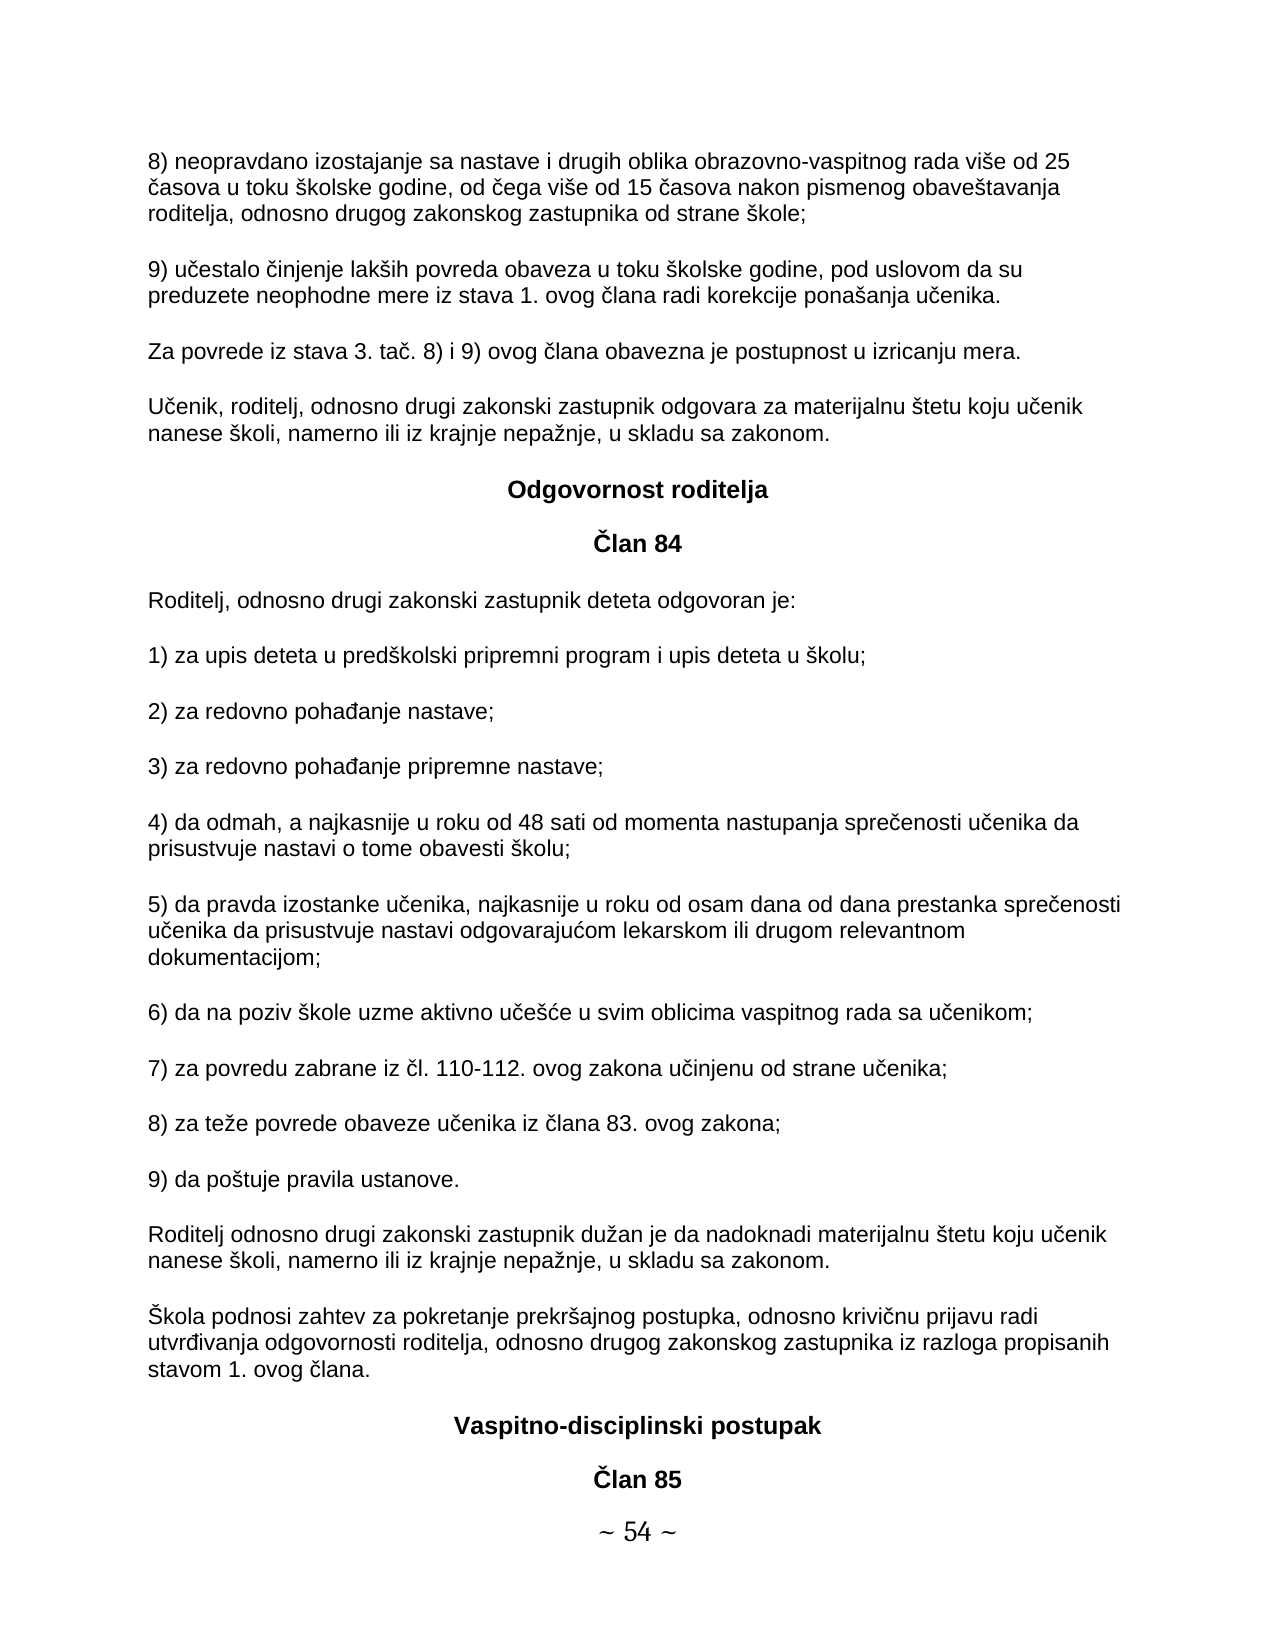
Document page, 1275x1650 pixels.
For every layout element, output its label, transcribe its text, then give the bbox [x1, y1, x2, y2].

text 3) za redovno pohađanje pripremne nastave; [148, 753, 1127, 780]
text 7) za povredu zabrane iz čl. 110-112. ovog zakona učinjenu od strane učenika; [148, 1054, 1127, 1081]
text 5) da pravda izostanke učenika, najkasnije u roku od osam dana od dana prestanka sprečenosti učenika da prisustvuje nastavi odgovarajućom lekarskom ili drugom relevantnom dokumentacijom; [148, 891, 1127, 970]
text Za povrede iz stava 3. tač. 8) i 9) ovog člana obavezna je postupnost u izricanju mera. [148, 338, 1127, 364]
text 9) da poštuje pravila ustanove. [148, 1166, 1127, 1192]
text Roditelj odnosno drugi zakonski zastupnik dužan je da nadoknadi materijalnu štetu koju učenik nanese školi, namerno ili iz krajnje nepažnje, u skladu sa zakonom. [148, 1221, 1127, 1274]
text Učenik, roditelj, odnosno drugi zakonski zastupnik odgovara za materijalnu štetu koju učenik nanese školi, namerno ili iz krajnje nepažnje, u skladu sa zakonom. [148, 393, 1127, 446]
text 4) da odmah, a najkasnije u roku od 48 sati od momenta nastupanja sprečenosti učenika da prisustvuje nastavi o tome obavesti školu; [148, 809, 1127, 862]
text Član 85 [148, 1465, 1127, 1494]
text 9) učestalo činjenje lakših povreda obaveza u toku školske godine, pod uslovom da su preduzete neophodne mere iz stava 1. ovog člana radi korekcije ponašanja učenika. [148, 256, 1127, 308]
text Odgovornost roditelja [148, 475, 1127, 504]
text 8) neopravdano izostajanje sa nastave i drugih oblika obrazovno-vaspitnog rada više od 25 časova u toku školske godine, od čega više od 15 časova nakon pismenog obaveštavanja roditelja, odnosno drugog zakonskog zastupnika od strane škole; [148, 148, 1127, 227]
text Član 84 [148, 529, 1127, 558]
text 6) da na poziv škole uzme aktivno učešće u svim oblicima vaspitnog rada sa učenikom; [148, 999, 1127, 1025]
text Roditelj, odnosno drugi zakonski zastupnik deteta odgovoran je: [148, 587, 1127, 613]
text 1) za upis deteta u predškolski pripremni program i upis deteta u školu; [148, 642, 1127, 669]
text Škola podnosi zahtev za pokretanje prekršajnog postupka, odnosno krivičnu prijavu radi utvrđivanja odgovornosti roditelja, odnosno drugog zakonskog zastupnika iz razloga propisanih stavom 1. ovog člana. [148, 1303, 1127, 1382]
text 8) za teže povrede obaveze učenika iz člana 83. ovog zakona; [148, 1110, 1127, 1136]
text 2) za redovno pohađanje nastave; [148, 698, 1127, 724]
text Vaspitno-disciplinski postupak [148, 1411, 1127, 1440]
